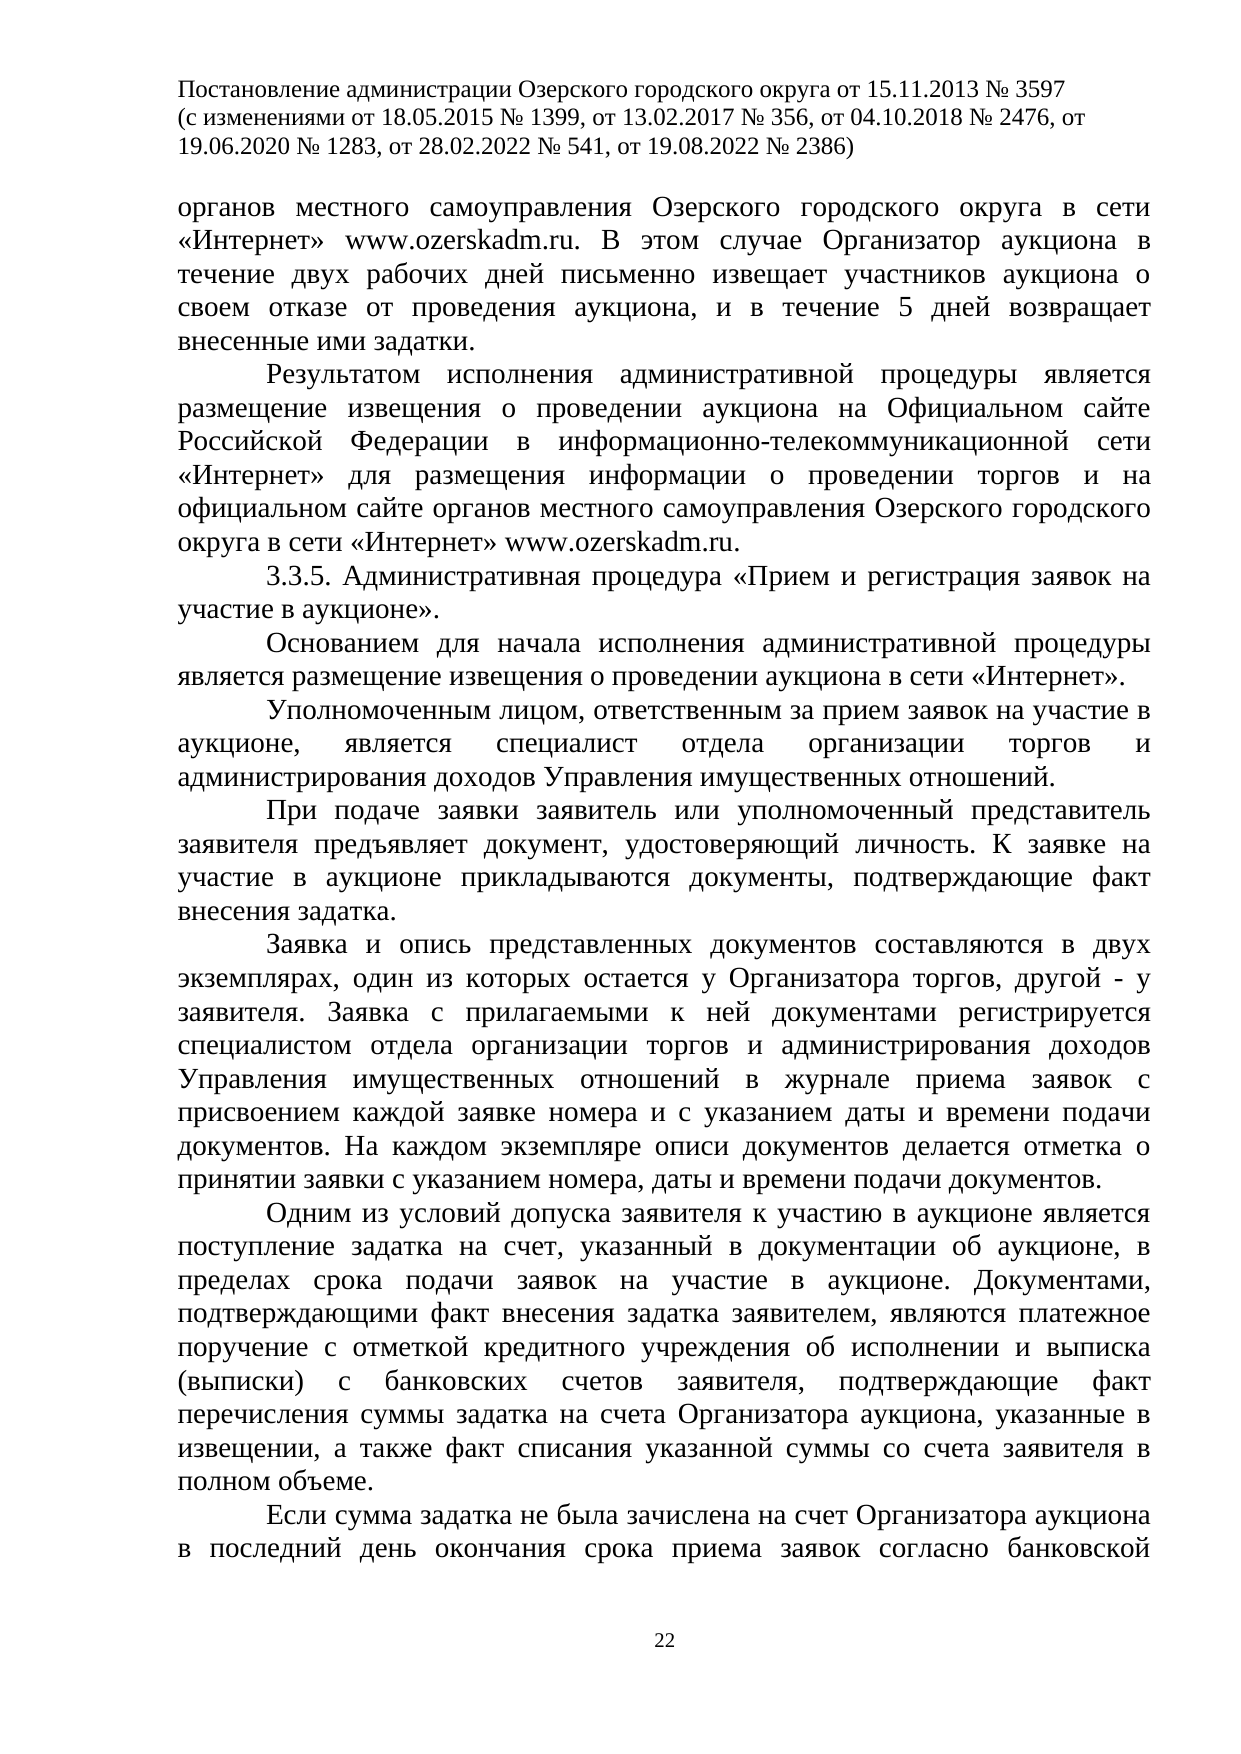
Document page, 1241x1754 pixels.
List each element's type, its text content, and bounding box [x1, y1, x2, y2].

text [177, 189, 1152, 356]
text Одним из условий допуска заявителя к участию в аукционе является поступление задатка на счет, указанный в документации об аукционе, в пределах срока подачи заявок на участие в аукционе. Документами, подтверждающими факт внесения задатка заявителем, являются платежное поручение с отметкой кредитного учреждения об исполнении и выписка (выписки) с банковских счетов заявителя, подтверждающие факт перечисления суммы задатка на счета Организатора аукциона, указанные в извещении, а также факт списания указанной суммы со счета заявителя в полном объеме. [177, 1195, 1152, 1497]
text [177, 1497, 1152, 1564]
text 3.3.5. Административная процедура «Прием и регистрация заявок на участие в аукционе». [177, 558, 1152, 625]
text Результатом исполнения административной процедуры является размещение извещения о проведении аукциона на Официальном сайте Российской Федерации в информационно-телекоммуникационной сети «Интернет» для размещения информации о проведении торгов и на официальном сайте органов местного самоуправления Озерского городского округа в сети «Интернет» www.ozerskadm.ru. [177, 356, 1152, 558]
text Заявка и опись представленных документов составляются в двух экземплярах, один из которых остается у Организатора торгов, другой - у заявителя. Заявка с прилагаемыми к ней документами регистрируется специалистом отдела организации торгов и администрирования доходов Управления имущественных отношений в журнале приема заявок с присвоением каждой заявке номера и с указанием даты и времени подачи документов. На каждом экземпляре описи документов делается отметка о принятии заявки с указанием номера, даты и времени подачи документов. [177, 927, 1152, 1195]
text Уполномоченным лицом, ответственным за прием заявок на участие в аукционе, является специалист отдела организации торгов и администрирования доходов Управления имущественных отношений. [177, 692, 1152, 792]
text При подаче заявки заявитель или уполномоченный представитель заявителя предъявляет документ, удостоверяющий личность. К заявке на участие в аукционе прикладываются документы, подтверждающие факт внесения задатка. [177, 792, 1152, 927]
text Основанием для начала исполнения административной процедуры является размещение извещения о проведении аукциона в сети «Интернет». [177, 625, 1152, 692]
